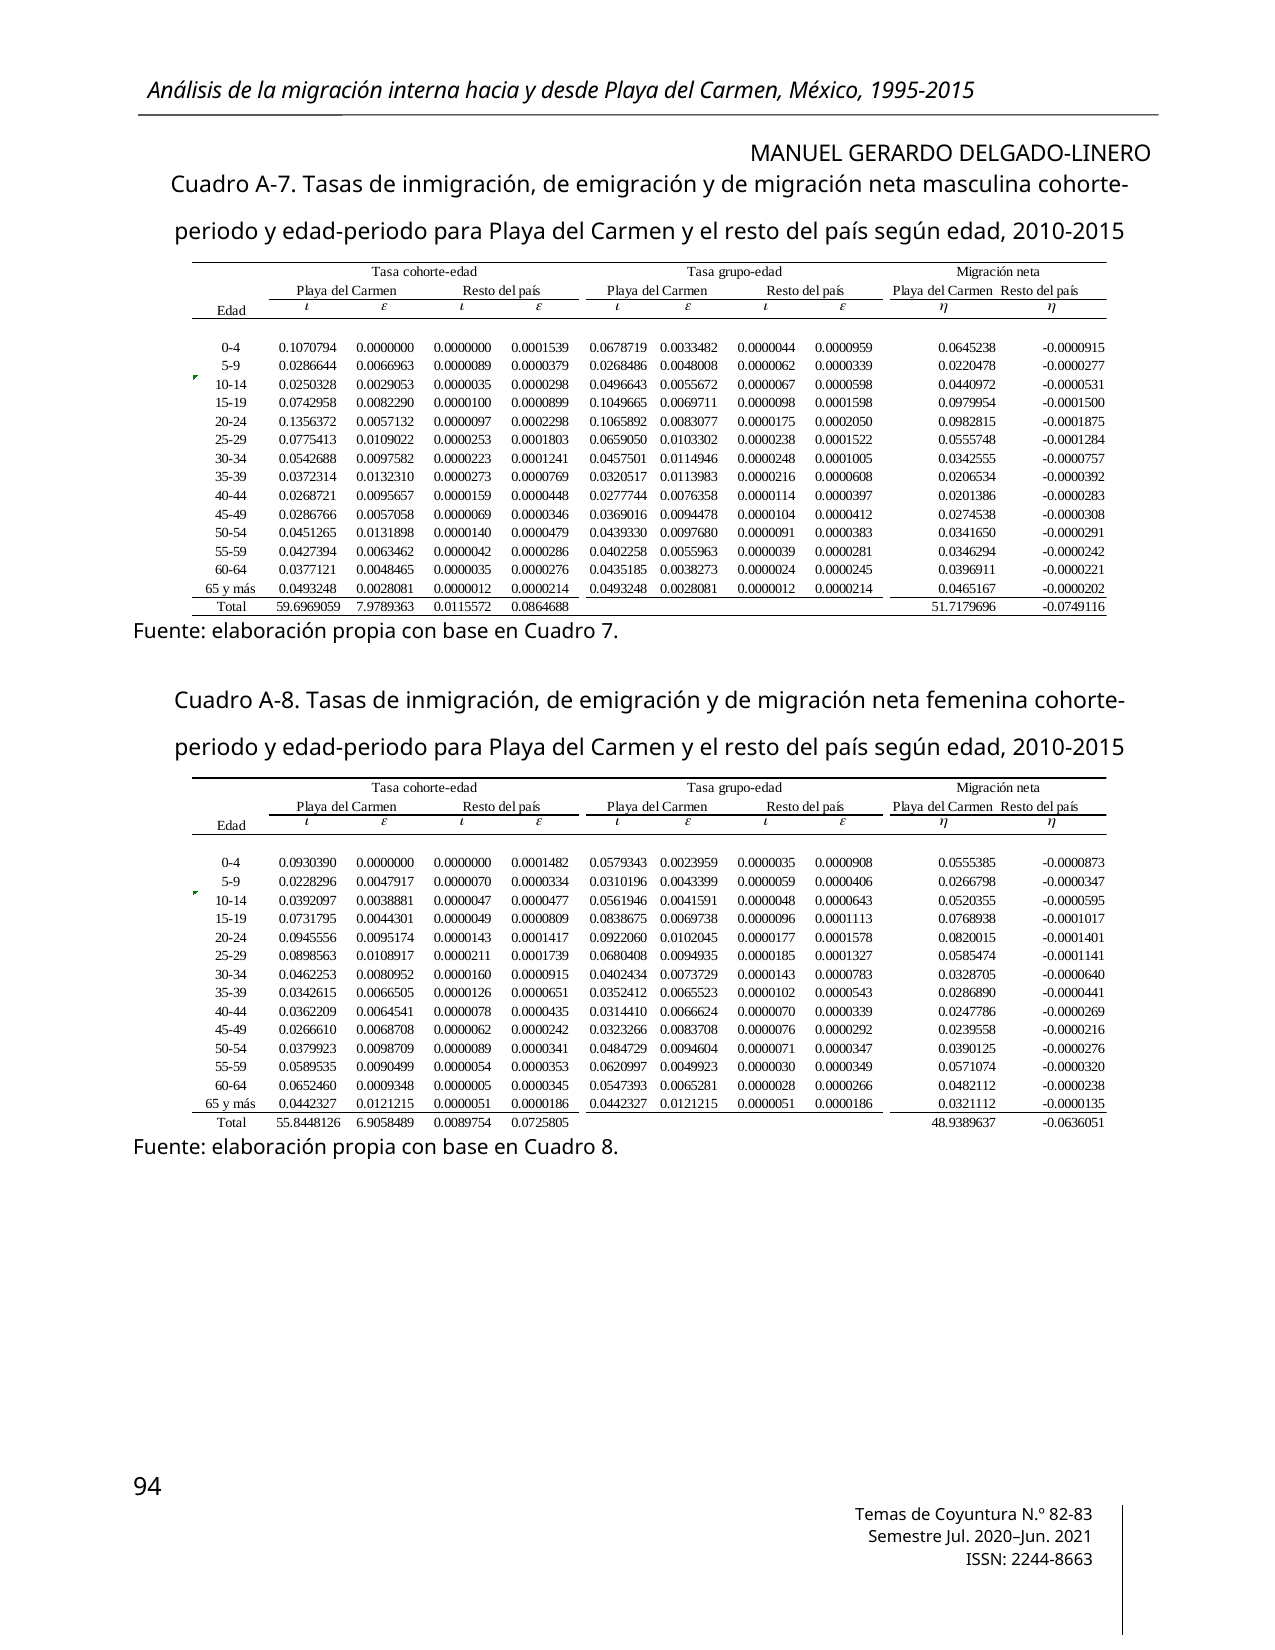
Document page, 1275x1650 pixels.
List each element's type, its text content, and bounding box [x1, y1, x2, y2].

text Fuente: elaboración propia con base en Cuadro 7. [133, 616, 1167, 644]
text Cuadro A-7. Tasas de inmigración, de emigración y de migración neta masculina cohorte-periodo y edad-periodo para Playa del Carmen y el resto del país según edad, 2010-2015 [133, 168, 1167, 246]
text Fuente: elaboración propia con base en Cuadro 8. [133, 1132, 1167, 1160]
text Cuadro A-8. Tasas de inmigración, de emigración y de migración neta femenina cohorte-periodo y edad-periodo para Playa del Carmen y el resto del país según edad, 2010-2015 [133, 684, 1167, 762]
